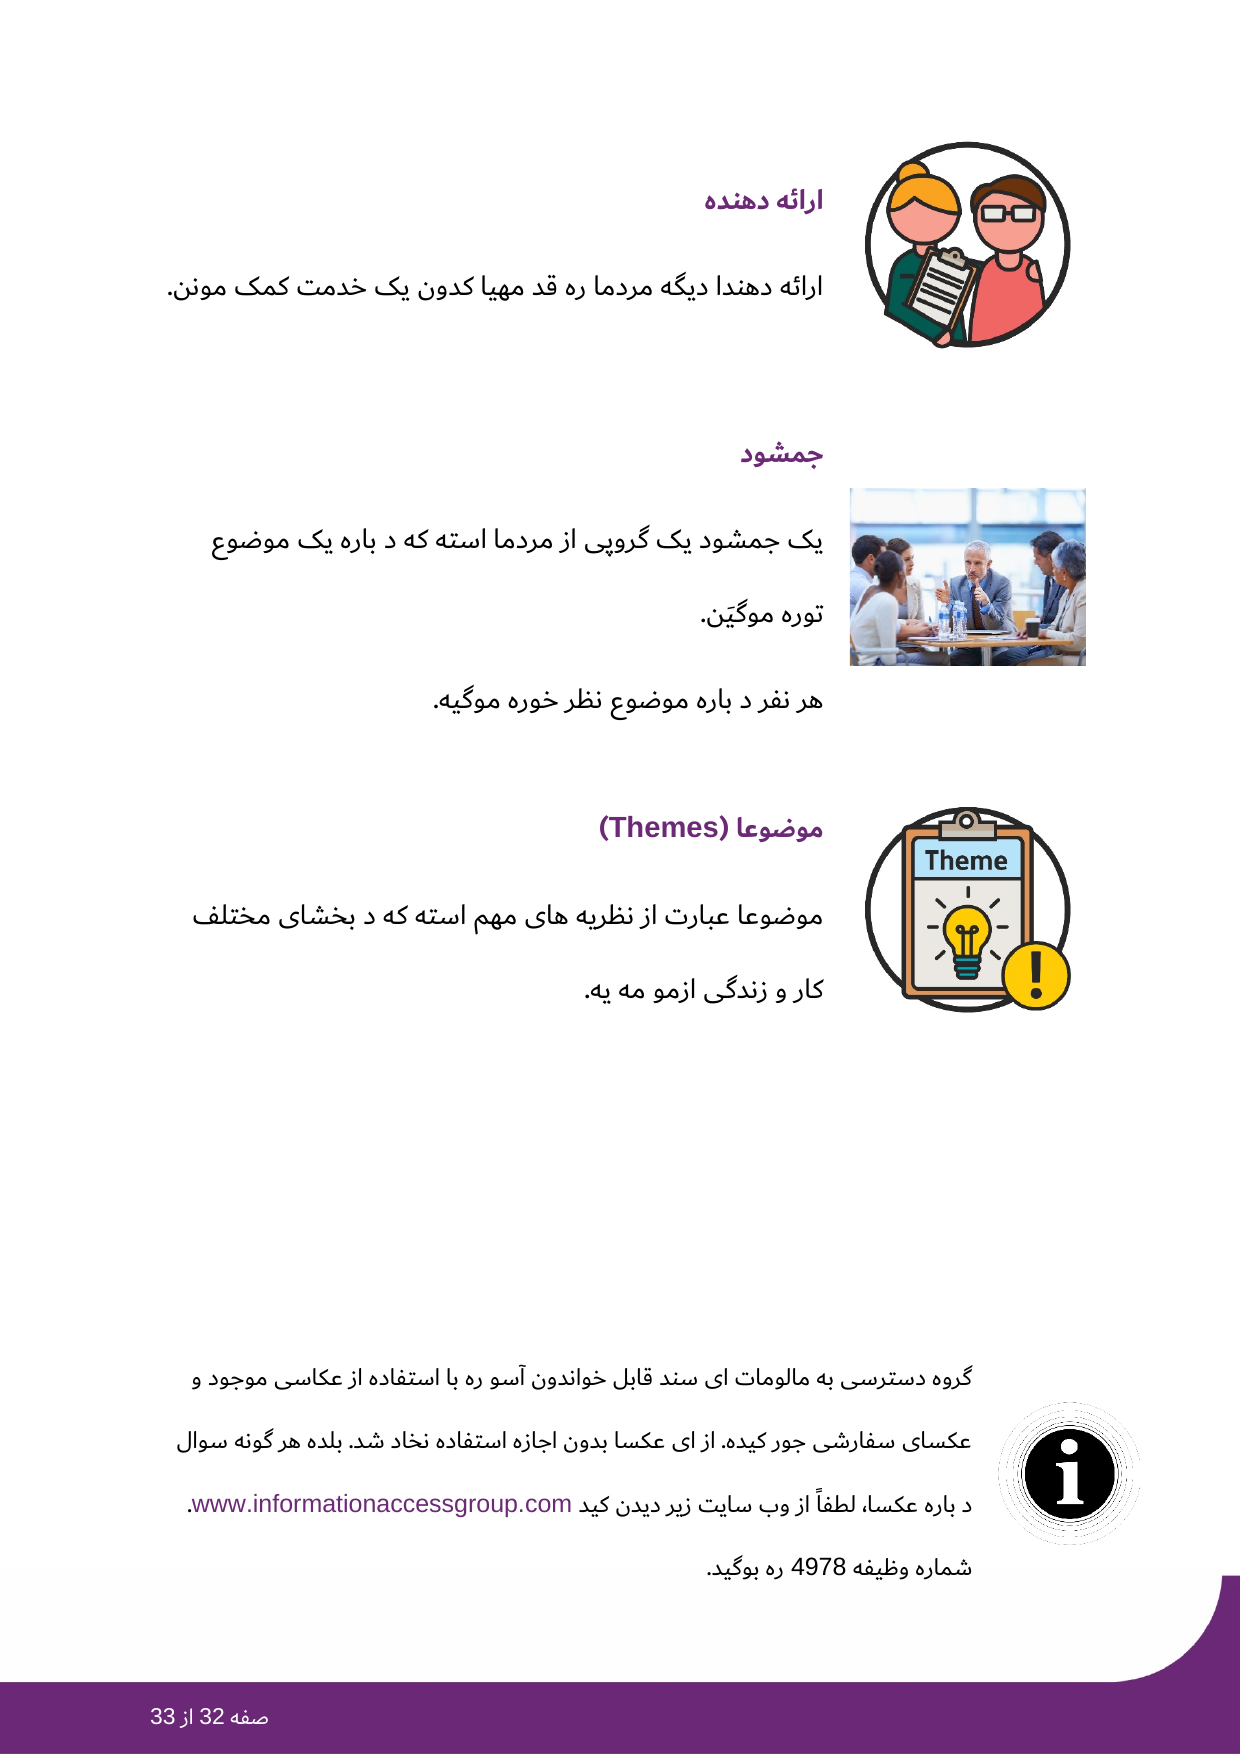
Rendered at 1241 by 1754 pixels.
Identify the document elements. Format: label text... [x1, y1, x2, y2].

table_cell [835, 754, 1101, 1082]
table_cell ارائه دهنده ارائه دهندا دیگه مردما ره قد مهیا کدون یک خدمت کمک مونن. [150, 89, 835, 417]
table_cell [835, 89, 1101, 417]
picture [849, 791, 1086, 1028]
picture [0, 1569, 1241, 1754]
table_cell موضوعا (Themes) موضوعا عبارت از نظریه های مهم استه که د بخشای مختلف کار و زندگی ازمو مه یه. [150, 754, 835, 1082]
table_cell جمشود یک جمشود یک گروپی از مردما استه که د باره یک موضوع توره موگیَن. هر نفر د باره موضوع نظر خوره موگیه. [150, 417, 835, 754]
picture [849, 126, 1086, 363]
picture [849, 488, 1086, 666]
table_cell [835, 417, 1101, 754]
table_header [984, 1345, 1154, 1618]
table_header گروه دسترسی به مالومات ای سند قابل خواندون آسو ره با استفاده از عکاسی موجود و عکسای سفارشی جور کیده. از ای عکسا بدون اجازه استفاده نخاد شد. بلده هر گونه سوال د باره عکسا، لطفاً از وب سایت زیر دیدن کید www.informationaccessgroup.com. شماره وظیفه 4978 ره بوگید. [150, 1345, 984, 1618]
picture [998, 1402, 1140, 1545]
